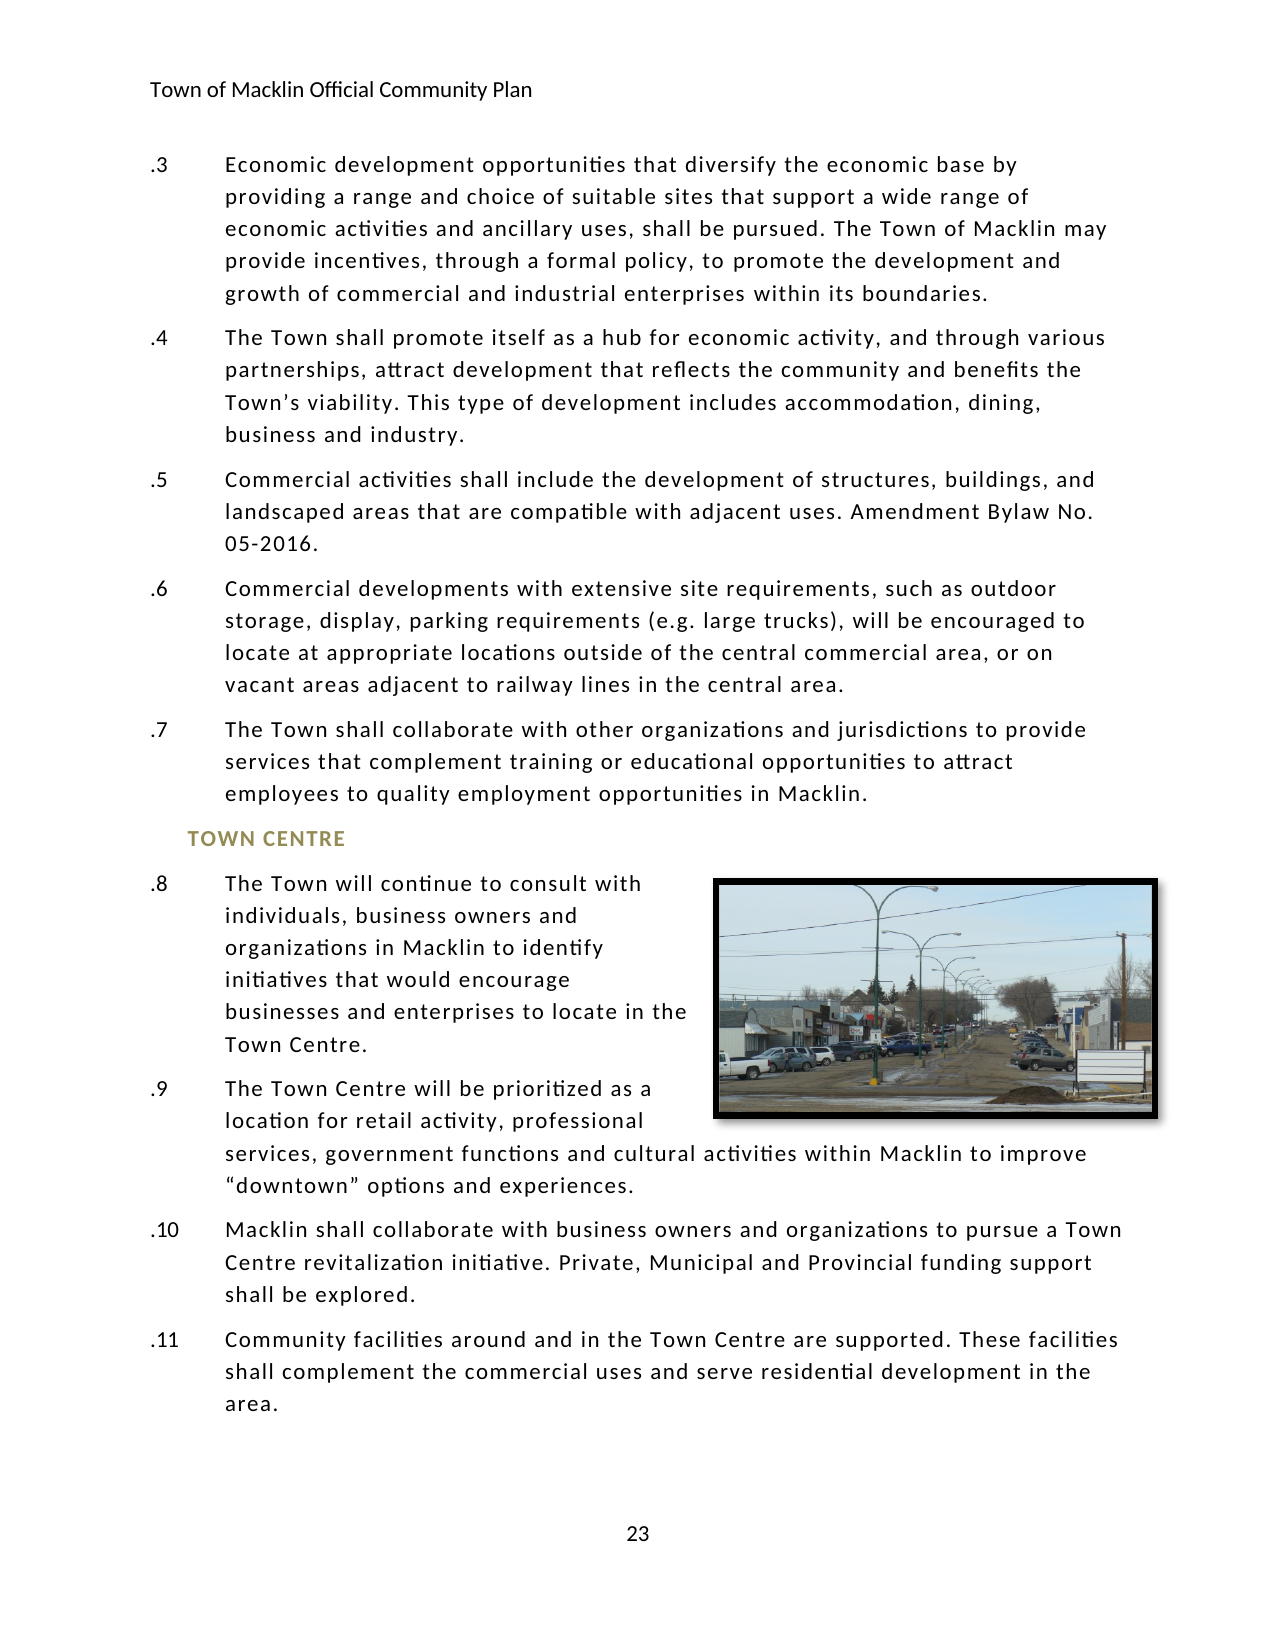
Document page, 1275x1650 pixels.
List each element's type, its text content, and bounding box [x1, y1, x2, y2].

subtitle The Town Centre will be prioritized as a location for retail activity, professional services, government functions and cultural activities within Macklin to improve “downtown” options and experiences. [150, 1074, 1125, 1199]
subtitle Macklin shall collaborate with business owners and organizations to pursue a Town Centre revitalization initiative. Private, Municipal and Provincial funding support shall be explored. [150, 1216, 1125, 1308]
subtitle The Town shall collaborate with other organizations and jurisdictions to provide services that complement training or educational opportunities to attract employees to quality employment opportunities in Macklin. [150, 715, 1125, 807]
subtitle Commercial developments with extensive site requirements, such as outdoor storage, display, parking requirements (e.g. large trucks), will be encouraged to locate at appropriate locations outside of the central commercial area, or on vacant areas adjacent to railway lines in the central area. [150, 574, 1125, 698]
subtitle The Town will continue to consult with individuals, business owners and organizations in Macklin to identify initiatives that would encourage businesses and enterprises to locate in the Town Centre. [150, 869, 1125, 1058]
subtitle Town Centre [187, 824, 1125, 852]
picture [719, 885, 1152, 1112]
subtitle Commercial activities shall include the development of structures, buildings, and landscaped areas that are compatible with adjacent uses. Amendment Bylaw No. 05-2016. [150, 465, 1125, 557]
subtitle The Town shall promote itself as a hub for economic activity, and through various partnerships, attract development that reflects the community and benefits the Town’s viability. This type of development includes accommodation, dining, business and industry. [150, 323, 1125, 448]
subtitle Economic development opportunities that diversify the economic base by providing a range and choice of suitable sites that support a wide range of economic activities and ancillary uses, shall be pursued. The Town of Macklin may provide incentives, through a formal policy, to promote the development and growth of commercial and industrial enterprises within its boundaries. [150, 150, 1125, 307]
subtitle Community facilities around and in the Town Centre are supported. These facilities shall complement the commercial uses and serve residential development in the area. [150, 1325, 1125, 1417]
